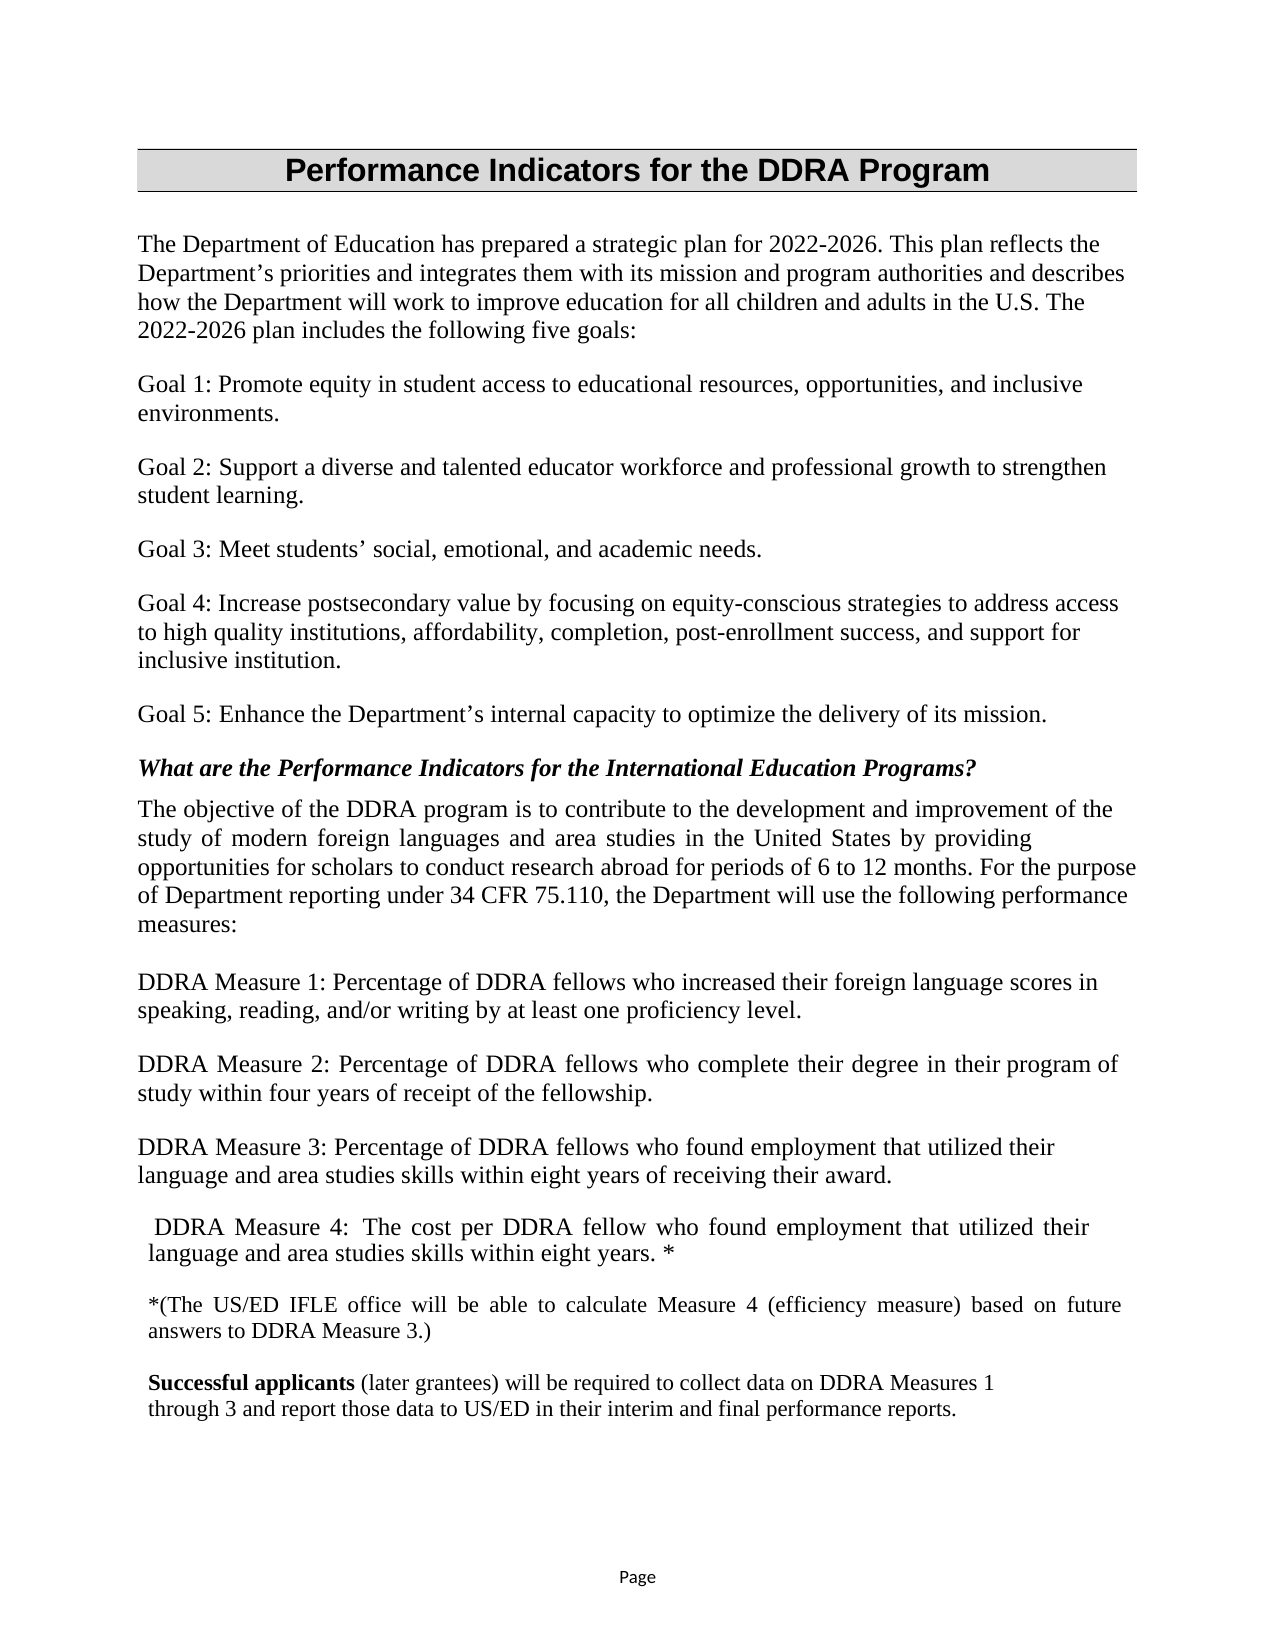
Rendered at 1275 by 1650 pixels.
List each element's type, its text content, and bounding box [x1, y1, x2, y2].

text Goal 1: Promote equity in student access to educational resources, opportunities, and inclusive environments. [137, 369, 1137, 427]
text Goal 4: Increase postsecondary value by focusing on equity-conscious strategies to address access to high quality institutions, affordability, completion, post-enrollment success, and support for inclusive institution. [137, 588, 1137, 674]
text Successful applicants (later grantees) will be required to collect data on DDRA Measures 1 through 3 and report those data to US/ED in their interim and final performance reports. [148, 1369, 1063, 1422]
text Goal 3: Meet students’ social, emotional, and academic needs. [137, 534, 1137, 563]
subtitle What are the Performance Indicators for the International Education Programs? [137, 753, 1137, 782]
text Goal 2: Support a diverse and talented educator workforce and professional growth to strengthen student learning. [137, 452, 1137, 509]
text Goal 5: Enhance the Department’s internal capacity to optimize the delivery of its mission. [137, 699, 1137, 728]
text DDRA Measure 1: Percentage of DDRA fellows who increased their foreign language scores in speaking, reading, and/or writing by at least one proficiency level. [137, 967, 1137, 1024]
text *(The US/ED IFLE office will be able to calculate Measure 4 (efficiency measure) based on future answers to DDRA Measure 3.) [148, 1292, 1125, 1344]
text The objective of the DDRA program is to contribute to the development and improvement of the study of modern foreign languages and area studies in the United States by providing opportunities for scholars to conduct research abroad for periods of 6 to 12 months. For the purpose of Department reporting under 34 CFR 75.110, the Department will use the following performance measures: [137, 794, 1137, 938]
subtitle Performance Indicators for the DDRA Program [137, 150, 1137, 192]
text DDRA Measure 4: The cost per DDRA fellow who found employment that utilized their language and area studies skills within eight years. * [148, 1214, 1125, 1267]
text DDRA Measure 2: Percentage of DDRA fellows who complete their degree in their program of study within four years of receipt of the fellowship. [137, 1049, 1137, 1107]
text DDRA Measure 3: Percentage of DDRA fellows who found employment that utilized their language and area studies skills within eight years of receiving their award. [137, 1132, 1137, 1189]
text The Department of Education has prepared a strategic plan for 2022-2026. This plan reflects the Department’s priorities and integrates them with its mission and program authorities and describes how the Department will work to improve education for all children and adults in the U.S. The 2022-2026 plan includes the following five goals: [137, 229, 1137, 344]
